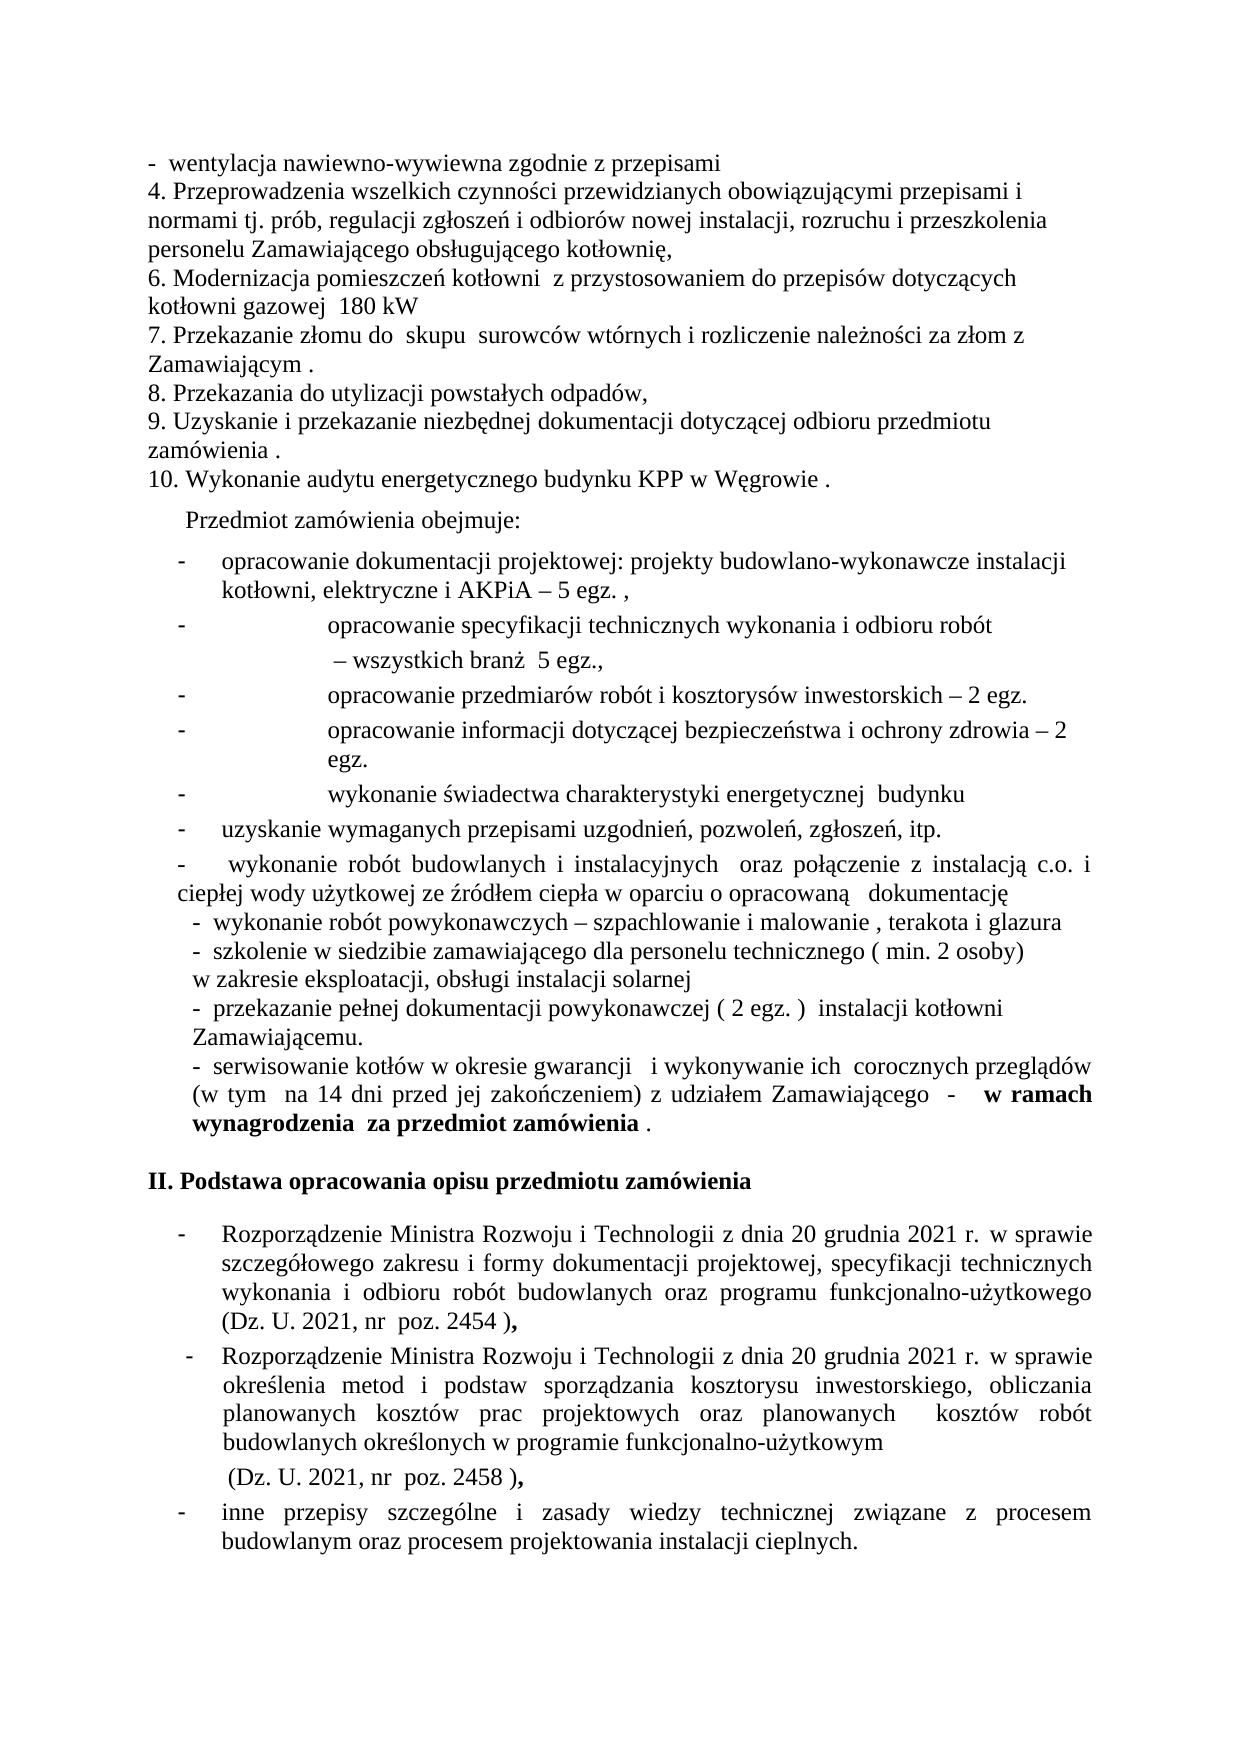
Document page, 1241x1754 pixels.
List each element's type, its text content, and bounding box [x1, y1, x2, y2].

text 8. Przekazania do utylizacji powstałych odpadów, [148, 378, 1093, 406]
text - przekazanie pełnej dokumentacji powykonawczej ( 2 egz. ) instalacji kotłowni Zamawiającemu. [192, 993, 1093, 1051]
list opracowanie przedmiarów robót i kosztorysów inwestorskich – 2 egz. [177, 680, 1093, 709]
text II. Podstawa opracowania opisu przedmiotu zamówienia [148, 1166, 1093, 1194]
text 10. Wykonanie audytu energetycznego budynku KPP w Węgrowie . [148, 464, 1093, 493]
text 9. Uzyskanie i przekazanie niezbędnej dokumentacji dotyczącej odbioru przedmiotu zamówienia . [148, 406, 1093, 464]
text 6. Modernizacja pomieszczeń kotłowni z przystosowaniem do przepisów dotyczących kotłowni gazowej 180 kW [148, 263, 1093, 320]
text Przedmiot zamówienia obejmuje: [148, 505, 1093, 534]
text – wszystkich branż 5 egz., [327, 645, 1093, 674]
text - serwisowanie kotłów w okresie gwarancji i wykonywanie ich corocznych przeglądów (w tym na 14 dni przed jej zakończeniem) z udziałem Zamawiającego - w ramach wynagrodzenia za przedmiot zamówienia . [192, 1051, 1093, 1137]
list opracowanie dokumentacji projektowej: projekty budowlano-wykonawcze instalacji kotłowni, elektryczne i AKPiA – 5 egz. , [177, 546, 1093, 604]
text 7. Przekazanie złomu do skupu surowców wtórnych i rozliczenie należności za złom z Zamawiającym . [148, 320, 1093, 378]
list opracowanie specyfikacji technicznych wykonania i odbioru robót [177, 610, 1093, 639]
text - szkolenie w siedzibie zamawiającego dla personelu technicznego ( min. 2 osoby) w zakresie eksploatacji, obsługi instalacji solarnej [192, 936, 1093, 993]
text 4. Przeprowadzenia wszelkich czynności przewidzianych obowiązującymi przepisami i normami tj. prób, regulacji zgłoszeń i odbiorów nowej instalacji, rozruchu i przeszkolenia personelu Zamawiającego obsługującego kotłownię, [148, 176, 1093, 263]
list inne przepisy szczególne i zasady wiedzy technicznej związane z procesem budowlanym oraz procesem projektowania instalacji cieplnych. [177, 1497, 1093, 1555]
text - wykonanie robót powykonawczych – szpachlowanie i malowanie , terakota i glazura [192, 907, 1093, 936]
list Rozporządzenie Ministra Rozwoju i Technologii z dnia 20 grudnia 2021 r. w sprawie określenia metod i podstaw sporządzania kosztorysu inwestorskiego, obliczania planowanych kosztów prac projektowych oraz planowanych kosztów robót budowlanych określonych w programie funkcjonalno-użytkowym [185, 1341, 1093, 1456]
list uzyskanie wymaganych przepisami uzgodnień, pozwoleń, zgłoszeń, itp. [177, 814, 1093, 843]
list opracowanie informacji dotyczącej bezpieczeństwa i ochrony zdrowia – 2 egz. [177, 715, 1093, 773]
text - wykonanie robót budowlanych i instalacyjnych oraz połączenie z instalacją c.o. i ciepłej wody użytkowej ze źródłem ciepła w oparciu o opracowaną dokumentację [177, 849, 1093, 907]
list wykonanie świadectwa charakterystyki energetycznej budynku [177, 779, 1093, 808]
text (Dz. U. 2021, nr poz. 2458 ), [221, 1462, 1093, 1491]
text - wentylacja nawiewno-wywiewna zgodnie z przepisami [148, 148, 1093, 176]
list Rozporządzenie Ministra Rozwoju i Technologii z dnia 20 grudnia 2021 r. w sprawie szczegółowego zakresu i formy dokumentacji projektowej, specyfikacji technicznych wykonania i odbioru robót budowlanych oraz programu funkcjonalno-użytkowego (Dz. U. 2021, nr poz. 2454 ), [177, 1219, 1093, 1334]
